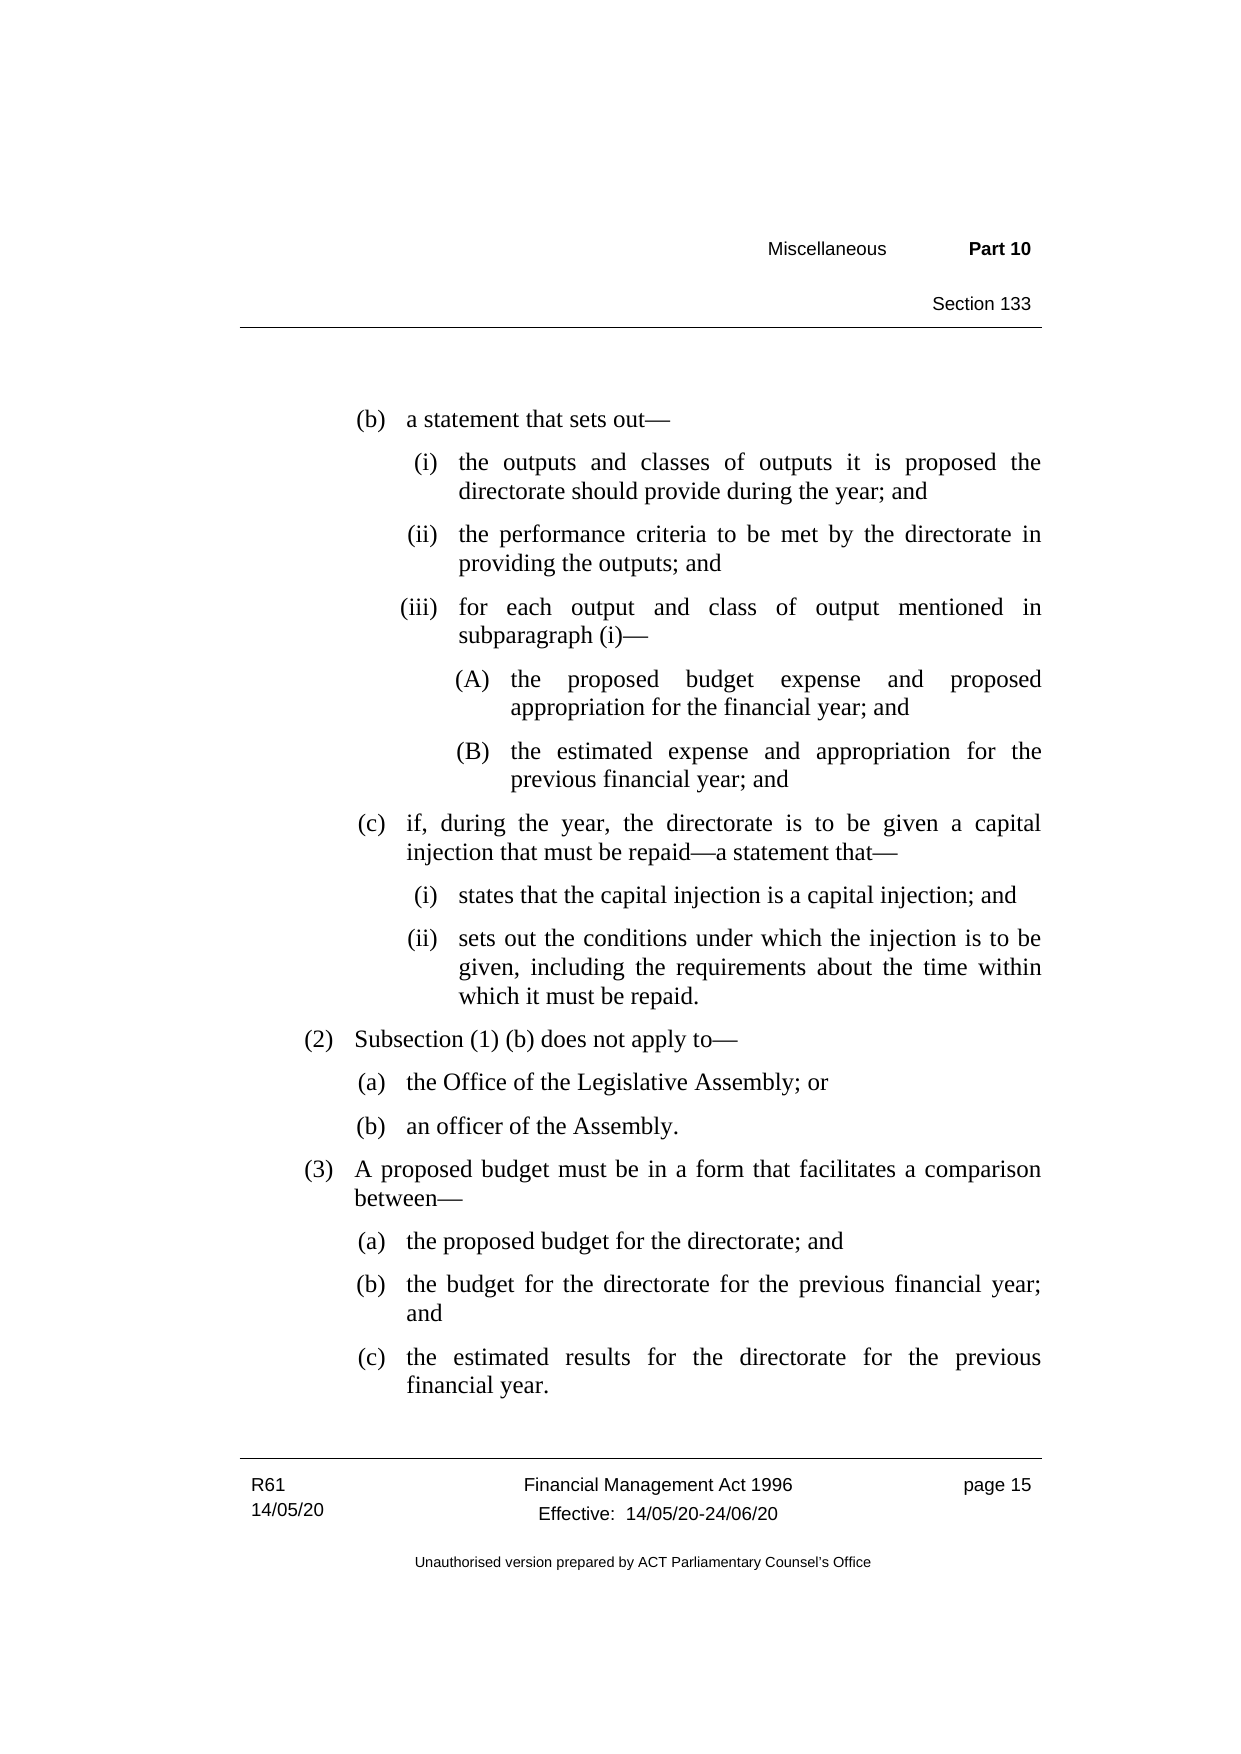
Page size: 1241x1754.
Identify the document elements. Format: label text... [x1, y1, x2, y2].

text (i) the outputs and classes of outputs it is proposed the directorate should provide during the year; and [239, 447, 1042, 505]
text (c) the estimated results for the directorate for the previous financial year. [239, 1342, 1042, 1399]
text (3) A proposed budget must be in a form that facilitates a comparison between— [239, 1154, 1042, 1212]
text (b) a statement that sets out— [239, 404, 1042, 433]
text (ii) the performance criteria to be met by the directorate in providing the outputs; and [239, 519, 1042, 577]
text (i) states that the capital injection is a capital injection; and [239, 880, 1042, 909]
text (a) the proposed budget for the directorate; and [239, 1226, 1042, 1255]
text (B) the estimated expense and appropriation for the previous financial year; and [239, 736, 1042, 793]
text (2) Subsection (1) (b) does not apply to— [239, 1024, 1042, 1053]
text (b) an officer of the Assembly. [239, 1111, 1042, 1139]
text (iii) for each output and class of output mentioned in subparagraph (i)— [239, 592, 1042, 649]
text (c) if, during the year, the directorate is to be given a capital injection that must be repaid—a statement that— [239, 808, 1042, 865]
text (ii) sets out the conditions under which the injection is to be given, including the requirements about the time within which it must be repaid. [239, 923, 1042, 1009]
text (a) the Office of the Legislative Assembly; or [239, 1067, 1042, 1096]
text (A) the proposed budget expense and proposed appropriation for the financial year; and [239, 664, 1042, 721]
text (b) the budget for the directorate for the previous financial year; and [239, 1269, 1042, 1327]
